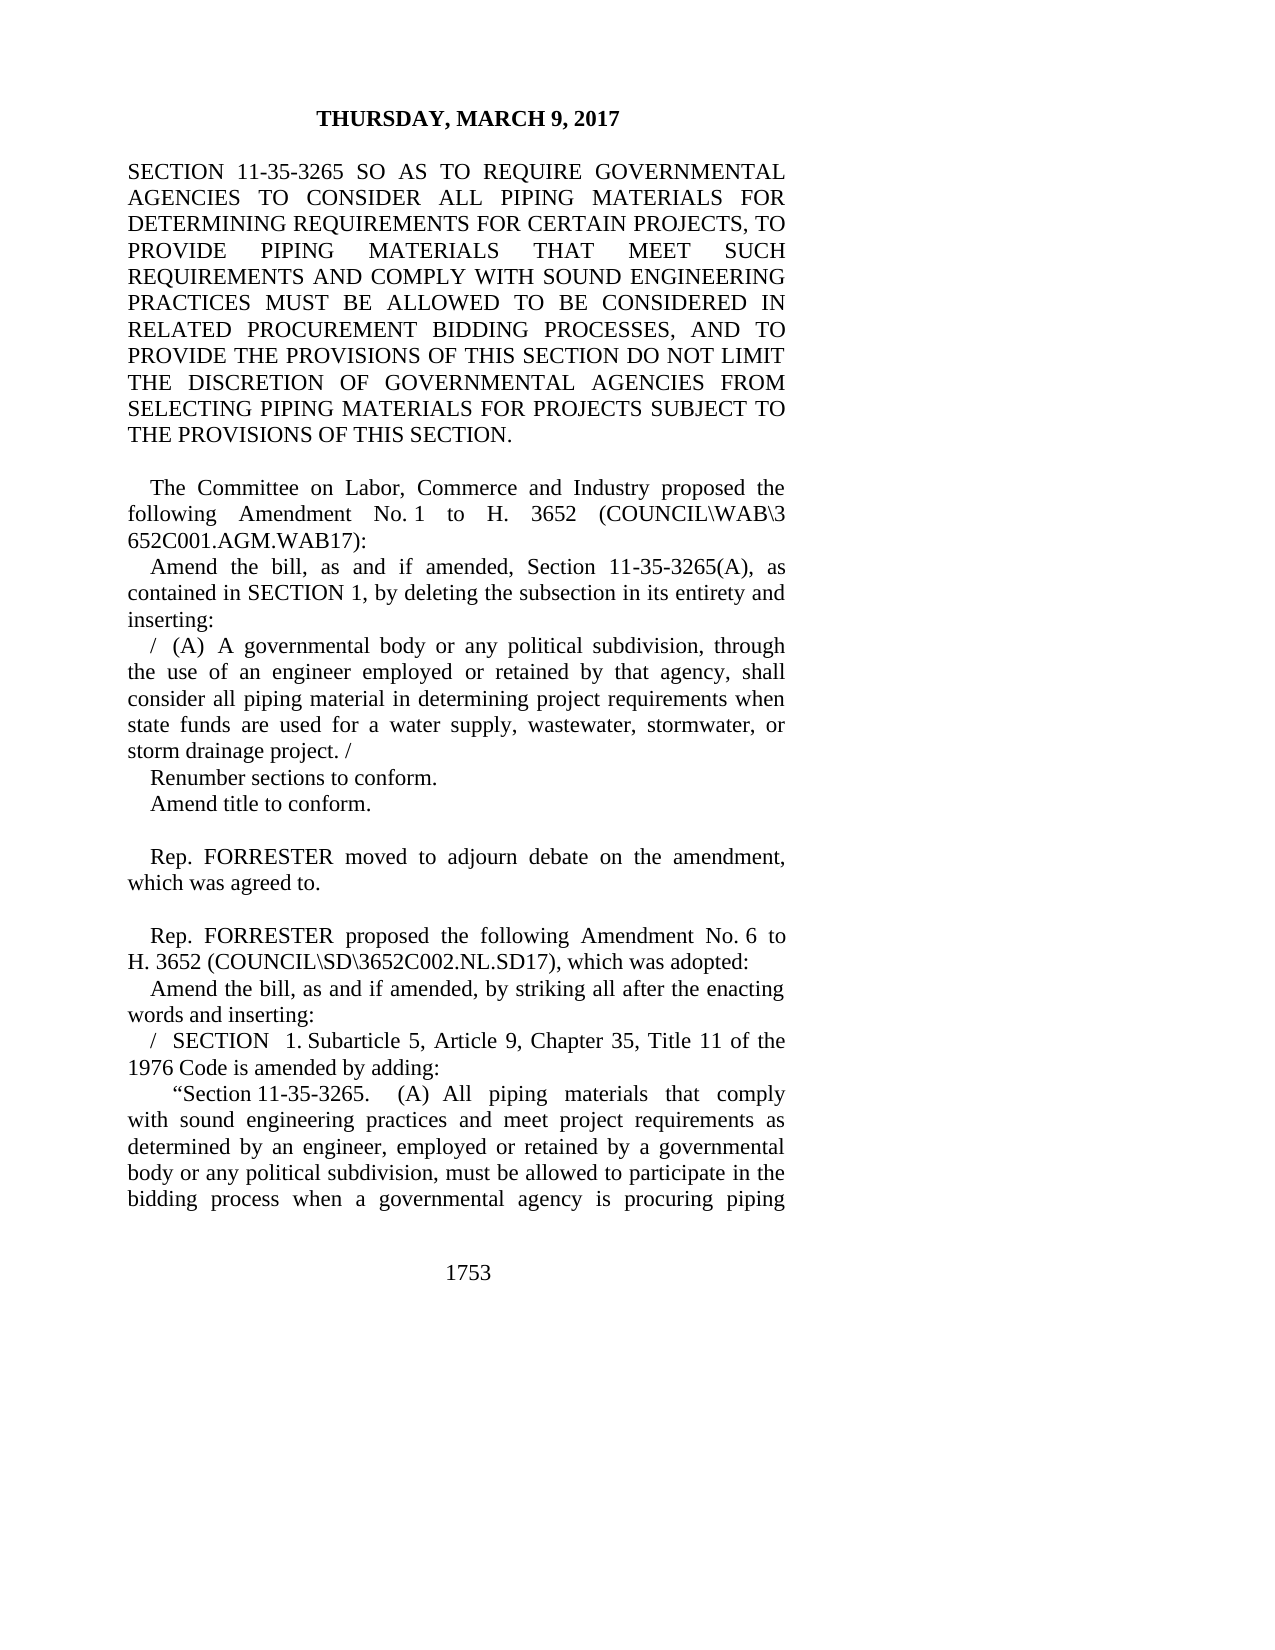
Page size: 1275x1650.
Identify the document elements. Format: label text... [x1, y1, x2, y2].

text Amend the bill, as and if amended, by striking all after the enacting words and inserting: [127, 975, 786, 1027]
text Amend title to conform. [127, 790, 786, 817]
text Rep. FORRESTER moved to adjourn debate on the amendment, which was agreed to. [127, 843, 786, 896]
text / (A) A governmental body or any political subdivision, through the use of an engineer employed or retained by that agency, shall consider all piping material in determining project requirements when state funds are used for a water supply, wastewater, stormwater, or storm drainage project. / [127, 632, 786, 764]
text / SECTION 1. Subarticle 5, Article 9, Chapter 35, Title 11 of the 1976 Code is amended by adding: [127, 1027, 786, 1080]
text Amend the bill, as and if amended, Section 11-35-3265(A), as contained in SECTION 1, by deleting the subsection in its entirety and inserting: [127, 553, 786, 632]
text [127, 158, 786, 448]
text Renumber sections to conform. [127, 764, 786, 790]
text Rep. FORRESTER proposed the following Amendment No. 6 to H. 3652 (COUNCIL\SD\3652C002.NL.SD17), which was adopted: [127, 922, 786, 975]
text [127, 1080, 786, 1212]
text The Committee on Labor, Commerce and Industry proposed the following Amendment No. 1 to H. 3652 (COUNCIL\WAB\3 652C001.AGM.WAB17): [127, 474, 786, 553]
